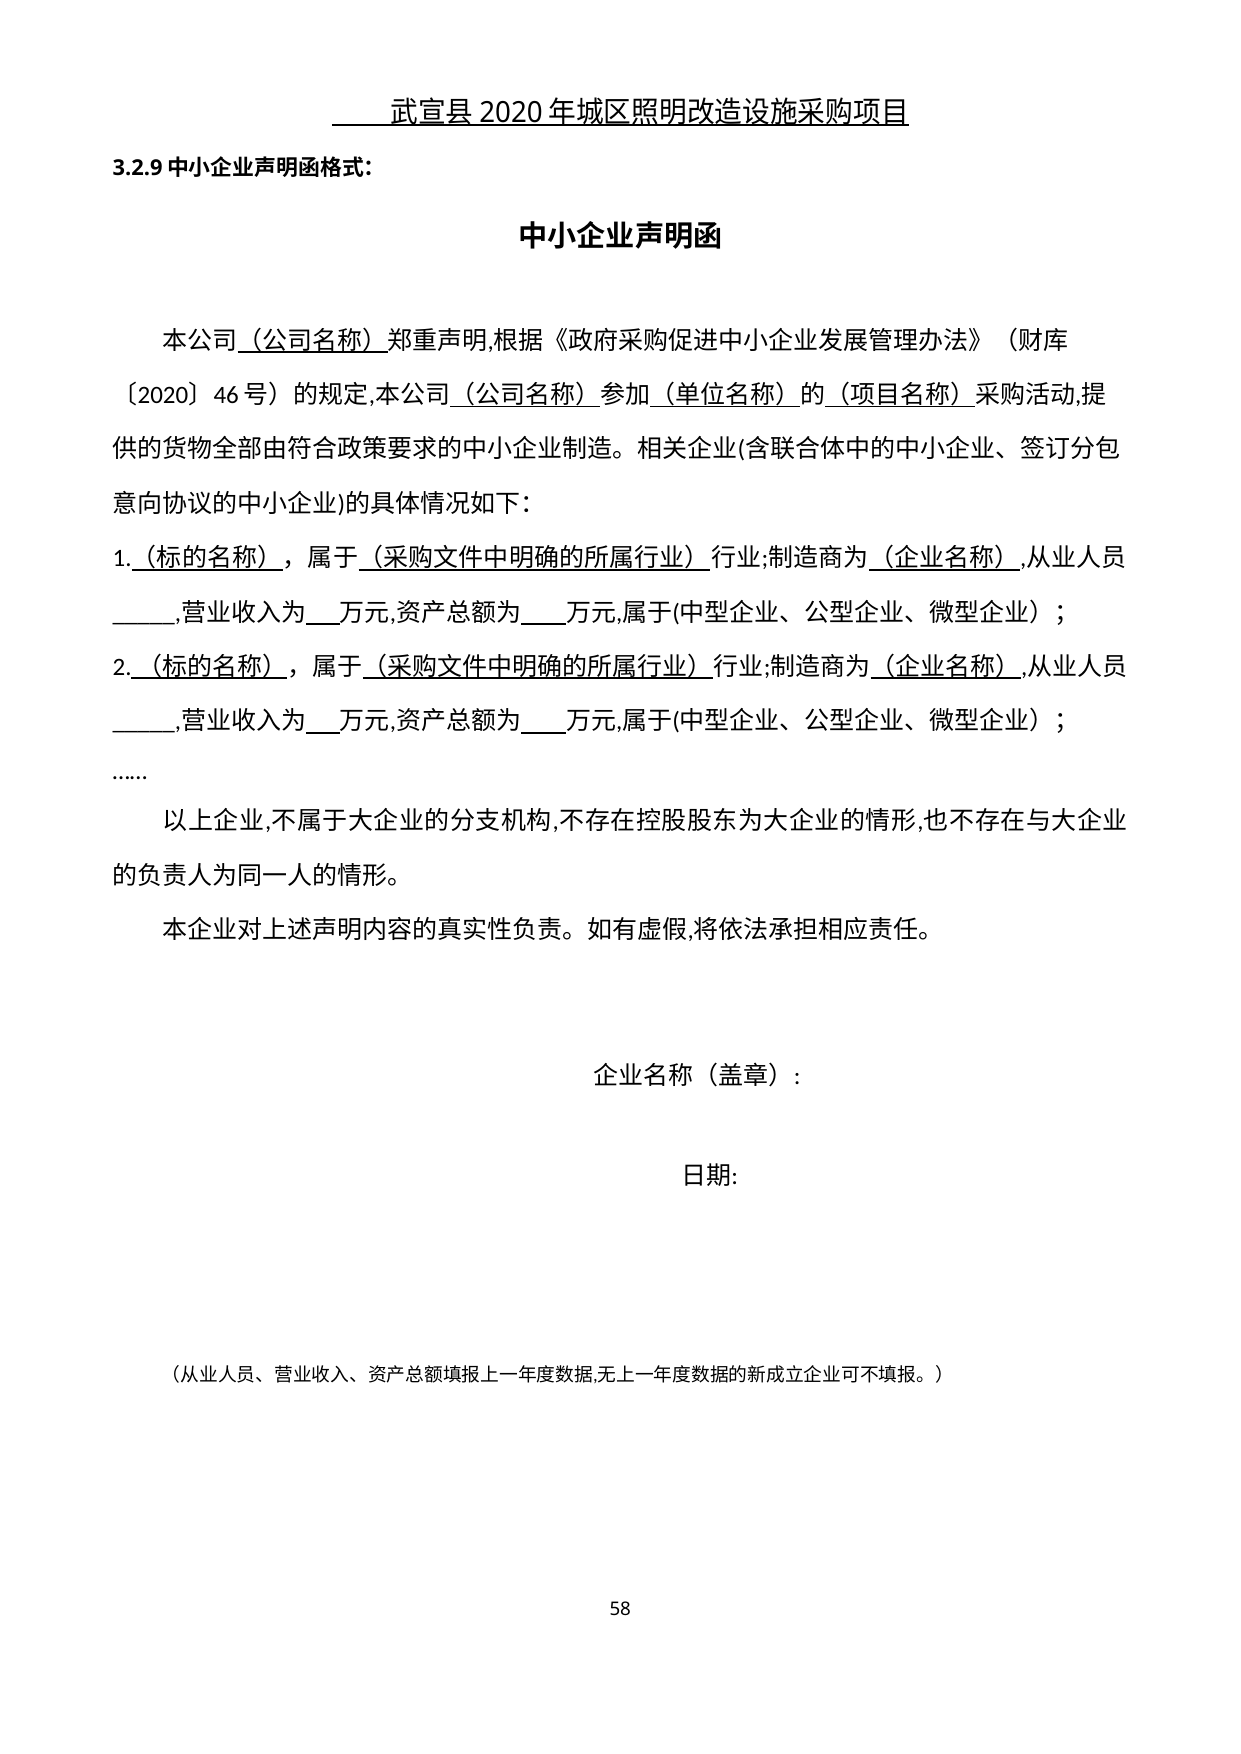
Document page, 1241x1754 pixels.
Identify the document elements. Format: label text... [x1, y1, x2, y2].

text 以上企业,不属于大企业的分支机构,不存在控股股东为大企业的情形,也不存在与大企业的负责人为同一人的情形。 [112, 801, 1128, 891]
text 本企业对上述声明内容的真实性负责。如有虚假,将依法承担相应责任。 [112, 909, 1128, 946]
text 1.（标的名称），属于（采购文件中明确的所属行业）行业;制造商为（企业名称）,从业人员_____,营业收入为 万元,资产总额为 万元,属于(中型企业、公型企业、微型企业）； [112, 538, 1128, 628]
text 中小企业声明函 [112, 198, 1128, 259]
text （从业人员、营业收入、资产总额填报上一年度数据,无上一年度数据的新成立企业可不填报。） [112, 1332, 965, 1394]
text …… [112, 755, 1128, 786]
text 日期: [681, 1156, 1128, 1192]
text 3.2.9中小企业声明函格式： [112, 150, 1128, 182]
text 企业名称（盖章）: [550, 1055, 1128, 1092]
text 2. （标的名称），属于（采购文件中明确的所属行业）行业;制造商为（企业名称）,从业人员_____,营业收入为 万元,资产总额为 万元,属于(中型企业、公型企业、微型企业）； [112, 646, 1128, 737]
text 本公司（公司名称）郑重声明,根据《政府采购促进中小企业发展管理办法》（财库〔2020〕46号）的规定,本公司（公司名称）参加（单位名称）的（项目名称）采购活动,提供的货物全部由符合政策要求的中小企业制造。相关企业(含联合体中的中小企业、签订分包意向协议的中小企业)的具体情况如下： [112, 320, 1128, 519]
